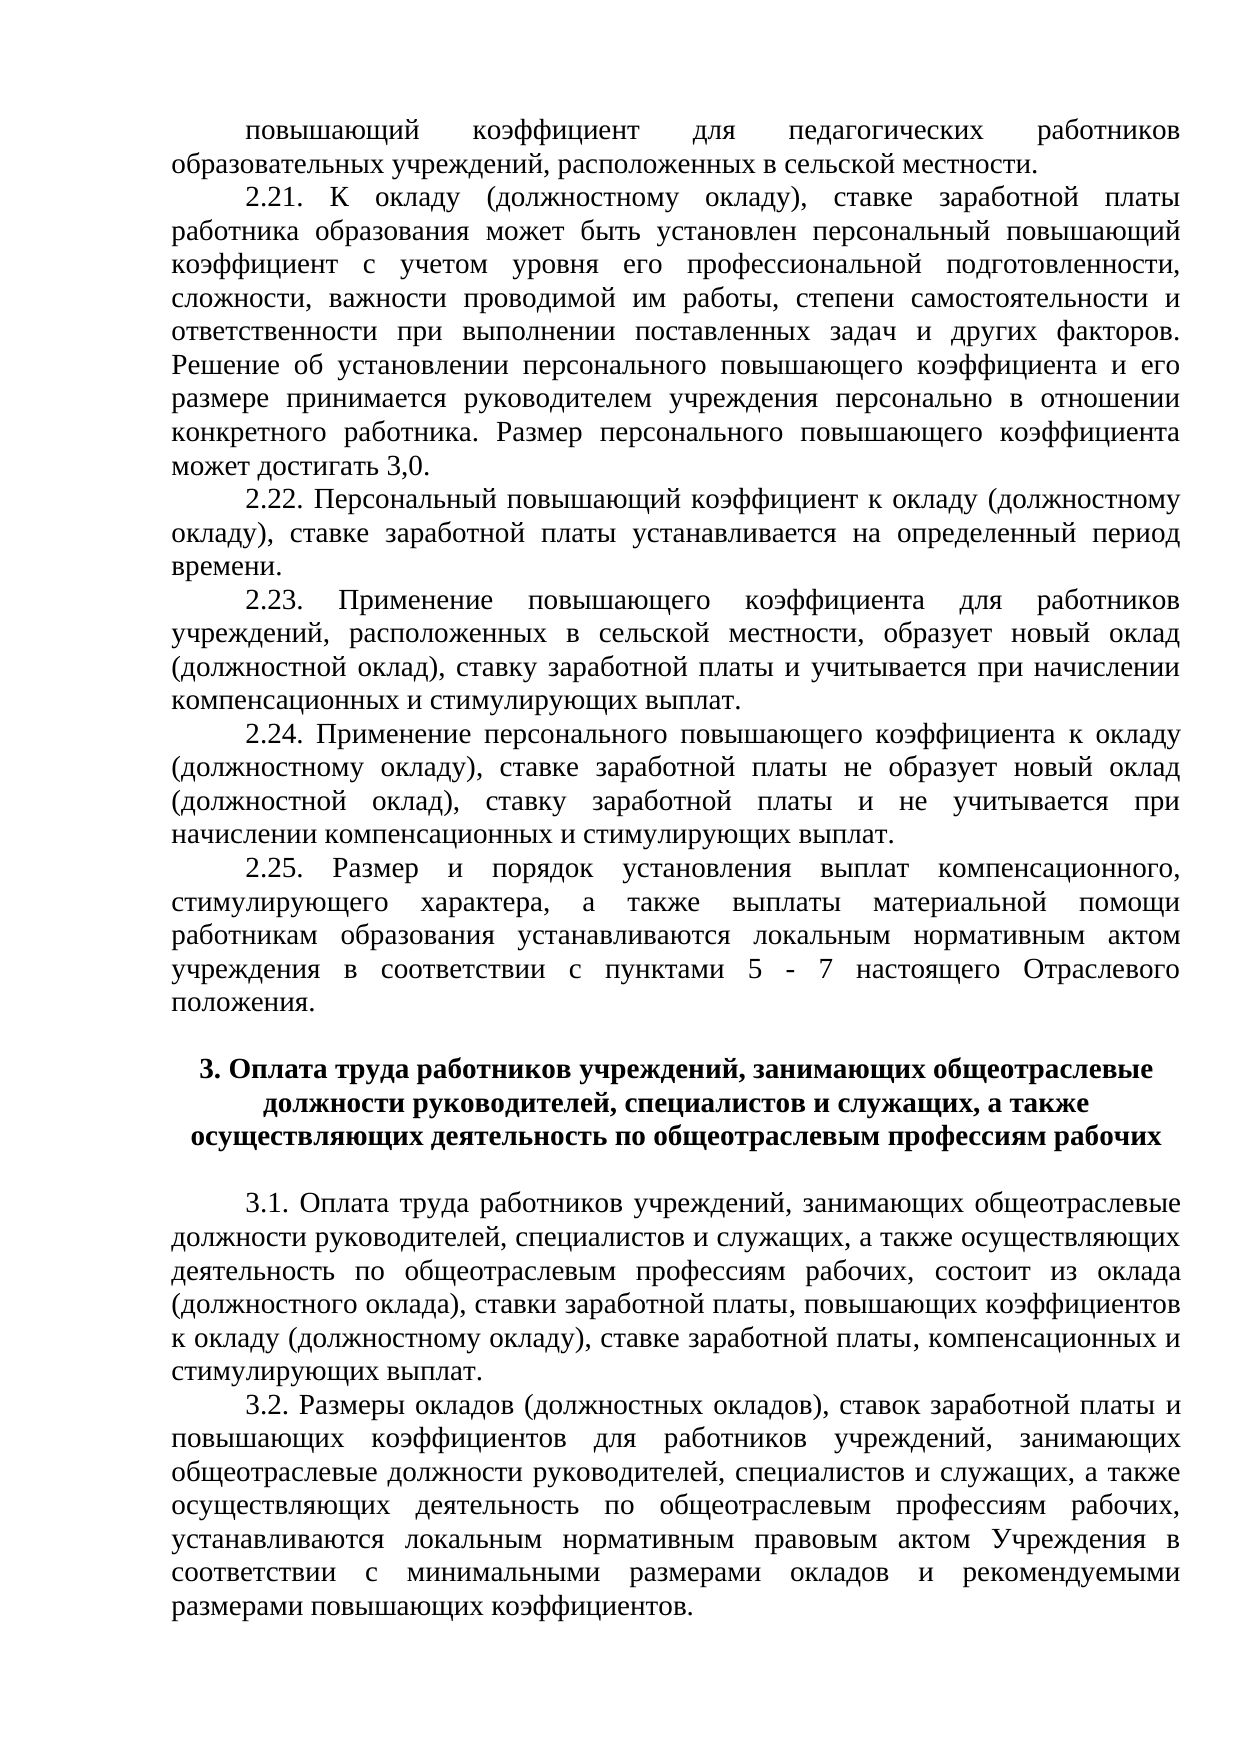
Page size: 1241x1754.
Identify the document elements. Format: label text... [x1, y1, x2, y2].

text 2.24. Применение персонального повышающего коэффициента к окладу (должностному окладу), ставке заработной платы не образует новый оклад (должностной оклад), ставку заработной платы и не учитывается при начислении компенсационных и стимулирующих выплат. [171, 716, 1181, 850]
text 2.22. Персональный повышающий коэффициент к окладу (должностному окладу), ставке заработной платы устанавливается на определенный период времени. [171, 481, 1181, 582]
text 2.21. К окладу (должностному окладу), ставке заработной платы работника образования может быть установлен персональный повышающий коэффициент с учетом уровня его профессиональной подготовленности, сложности, важности проводимой им работы, степени самостоятельности и ответственности при выполнении поставленных задач и других факторов. Решение об установлении персонального повышающего коэффициента и его размере принимается руководителем учреждения персонально в отношении конкретного работника. Размер персонального повышающего коэффициента может достигать 3,0. [171, 179, 1181, 481]
text 3.2. Размеры окладов (должностных окладов), ставок заработной платы и повышающих коэффициентов для работников учреждений, занимающих общеотраслевые должности руководителей, специалистов и служащих, а также осуществляющих деятельность по общеотраслевым профессиям рабочих, устанавливаются локальным нормативным правовым актом Учреждения в соответствии с минимальными размерами окладов и рекомендуемыми размерами повышающих коэффициентов. [171, 1387, 1181, 1622]
text 3.1. Оплата труда работников учреждений, занимающих общеотраслевые должности руководителей, специалистов и служащих, а также осуществляющих деятельность по общеотраслевым профессиям рабочих, состоит из оклада (должностного оклада), ставки заработной платы, повышающих коэффициентов к окладу (должностному окладу), ставке заработной платы, компенсационных и стимулирующих выплат. [171, 1186, 1181, 1387]
text 3. Оплата труда работников учреждений, занимающих общеотраслевые должности руководителей, специалистов и служащих, а также осуществляющих деятельность по общеотраслевым профессиям рабочих [171, 1051, 1181, 1152]
text 2.25. Размер и порядок установления выплат компенсационного, стимулирующего характера, а также выплаты материальной помощи работникам образования устанавливаются локальным нормативным актом учреждения в соответствии с пунктами 5 - 7 настоящего Отраслевого положения. [171, 850, 1181, 1018]
text 2.23. Применение повышающего коэффициента для работников учреждений, расположенных в сельской местности, образует новый оклад (должностной оклад), ставку заработной платы и учитывается при начислении компенсационных и стимулирующих выплат. [171, 582, 1181, 716]
text повышающий коэффициент для педагогических работников образовательных учреждений, расположенных в сельской местности. [171, 112, 1181, 179]
